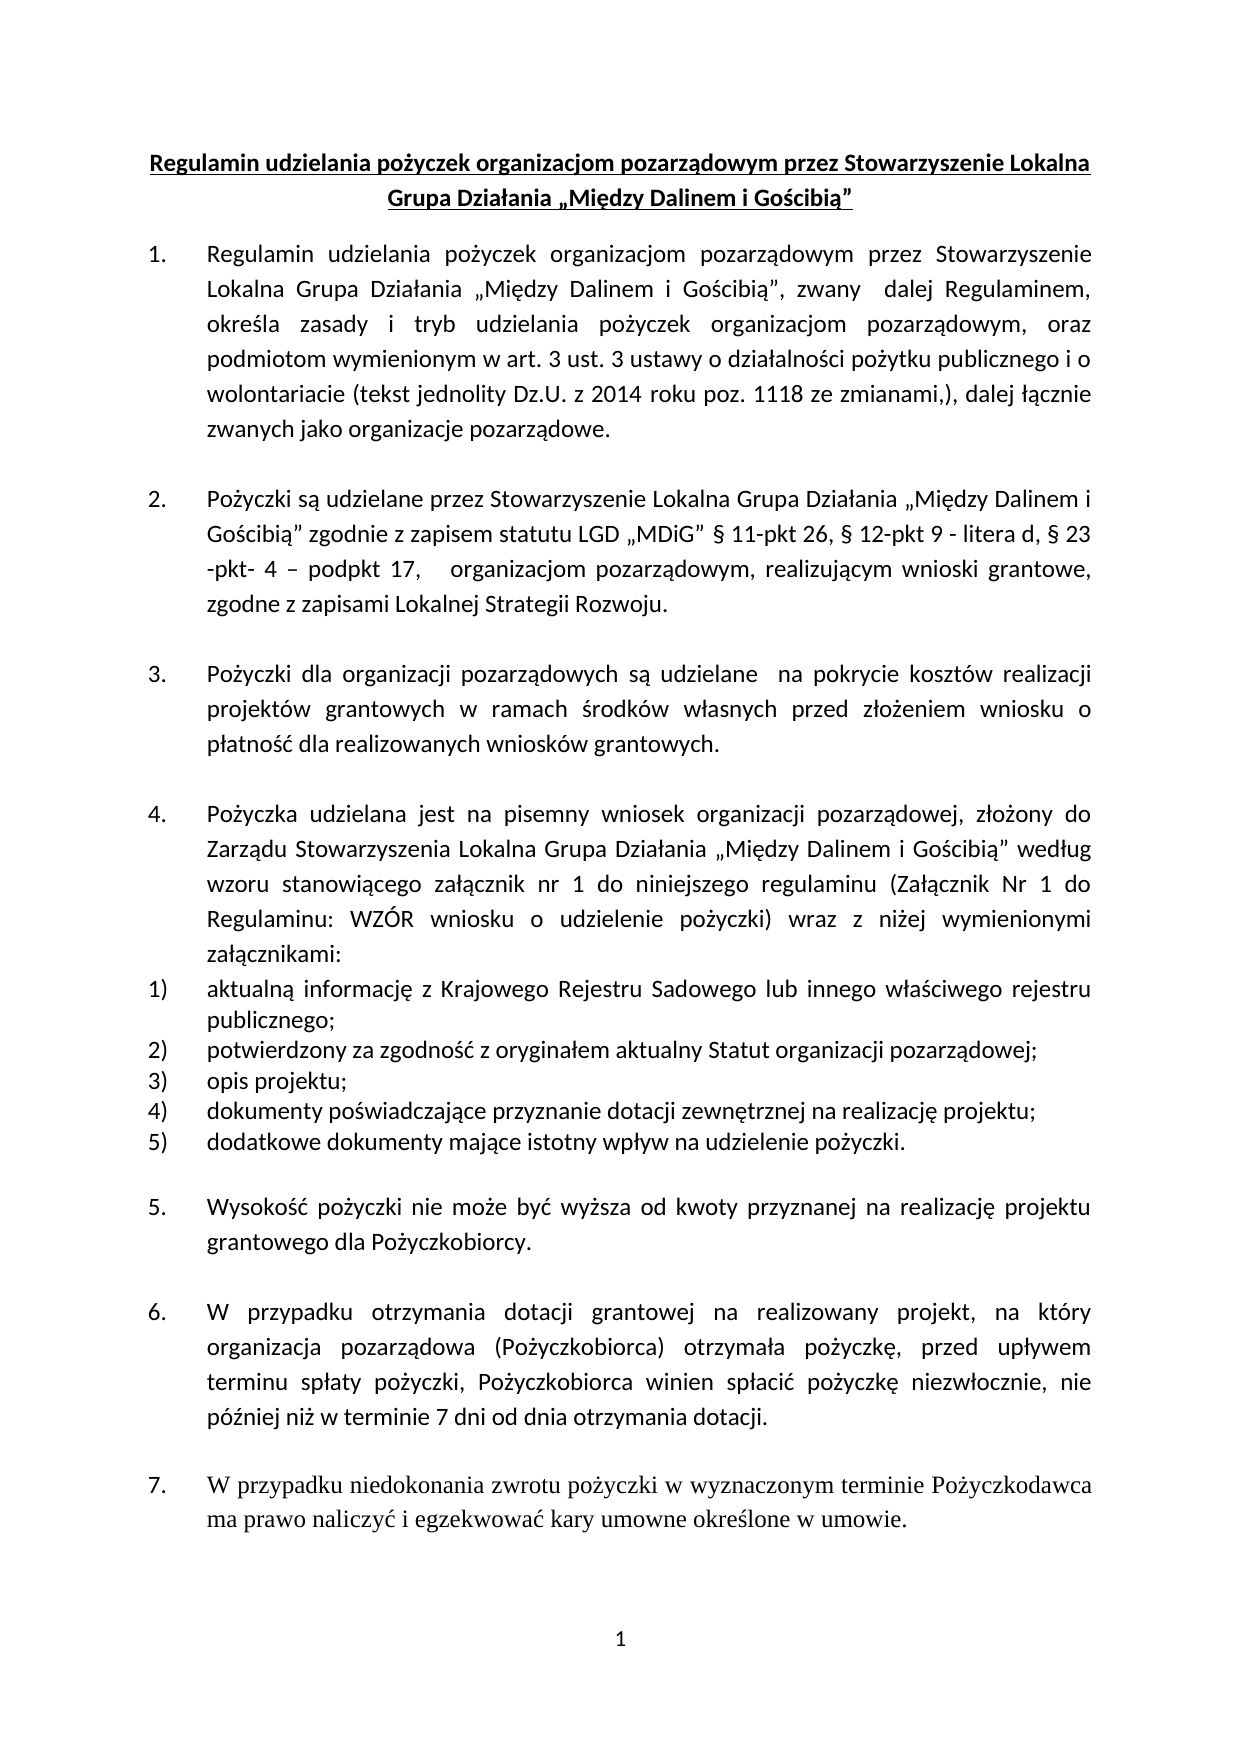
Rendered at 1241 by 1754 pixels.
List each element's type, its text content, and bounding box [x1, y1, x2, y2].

text 2) potwierdzony za zgodność z oryginałem aktualny Statut organizacji pozarządowej; [148, 1034, 1093, 1065]
list W przypadku otrzymania dotacji grantowej na realizowany projekt, na który organizacja pozarządowa (Pożyczkobiorca) otrzymała pożyczkę, przed upływem terminu spłaty pożyczki, Pożyczkobiorca winien spłacić pożyczkę niezwłocznie, nie później niż w terminie 7 dni od dnia otrzymania dotacji. [148, 1297, 1093, 1432]
text Regulamin udzielania pożyczek organizacjom pozarządowym przez Stowarzyszenie Lokalna Grupa Działania „Między Dalinem i Gościbią” [148, 148, 1093, 213]
list Pożyczka udzielana jest na pisemny wniosek organizacji pozarządowej, złożony do Zarządu Stowarzyszenia Lokalna Grupa Działania „Między Dalinem i Gościbią” według wzoru stanowiącego załącznik nr 1 do niniejszego regulaminu (Załącznik Nr 1 do Regulaminu: WZÓR wniosku o udzielenie pożyczki) wraz z niżej wymienionymi załącznikami: [148, 798, 1093, 969]
list Wysokość pożyczki nie może być wyższa od kwoty przyznanej na realizację projektu grantowego dla Pożyczkobiorcy. [148, 1192, 1093, 1257]
text 1) aktualną informację z Krajowego Rejestru Sadowego lub innego właściwego rejestru publicznego; [148, 973, 1093, 1034]
text 5) dodatkowe dokumenty mające istotny wpływ na udzielenie pożyczki. [148, 1126, 1093, 1157]
list Pożyczki są udzielane przez Stowarzyszenie Lokalna Grupa Działania „Między Dalinem i Gościbią” zgodnie z zapisem statutu LGD „MDiG” § 11-pkt 26, § 12-pkt 9 - litera d, § 23 -pkt- 4 – podpkt 17, organizacjom pozarządowym, realizującym wnioski grantowe, zgodne z zapisami Lokalnej Strategii Rozwoju. [148, 483, 1093, 619]
list Pożyczki dla organizacji pozarządowych są udzielane na pokrycie kosztów realizacji projektów grantowych w ramach środków własnych przed złożeniem wniosku o płatność dla realizowanych wniosków grantowych. [148, 658, 1093, 759]
text 4) dokumenty poświadczające przyznanie dotacji zewnętrznej na realizację projektu; [148, 1096, 1093, 1126]
text 3) opis projektu; [148, 1065, 1093, 1096]
list W przypadku niedokonania zwrotu pożyczki w wyznaczonym terminie Pożyczkodawca ma prawo naliczyć i egzekwować kary umowne określone w umowie. [148, 1469, 1093, 1533]
list Regulamin udzielania pożyczek organizacjom pozarządowym przez Stowarzyszenie Lokalna Grupa Działania „Między Dalinem i Gościbią”, zwany dalej Regulaminem, określa zasady i tryb udzielania pożyczek organizacjom pozarządowym, oraz podmiotom wymienionym w art. 3 ust. 3 ustawy o działalności pożytku publicznego i o wolontariacie (tekst jednolity Dz.U. z 2014 roku poz. 1118 ze zmianami,), dalej łącznie zwanych jako organizacje pozarządowe. [148, 238, 1093, 444]
